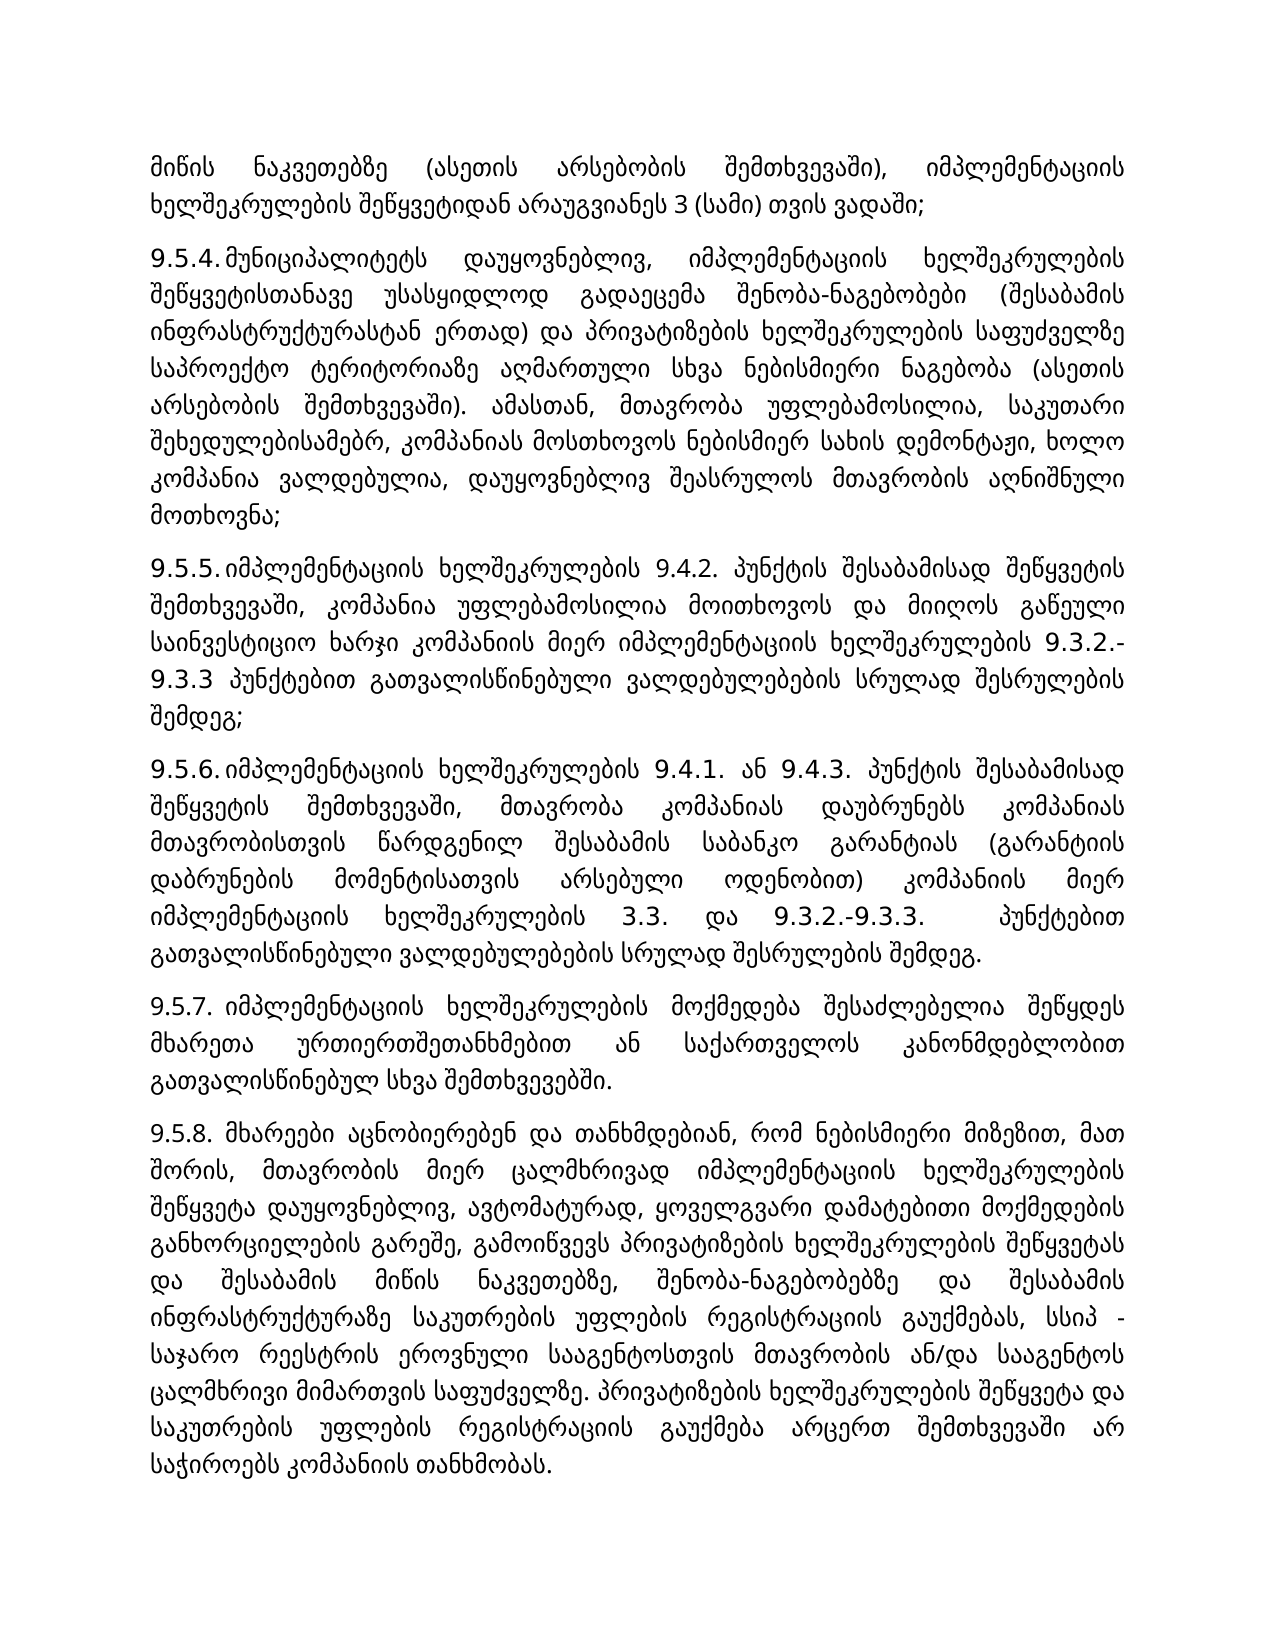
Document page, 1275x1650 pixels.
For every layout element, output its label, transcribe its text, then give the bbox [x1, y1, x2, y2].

text 9.5.8. მხარეები აცნობიერებენ და თანხმდებიან, რომ ნებისმიერი მიზეზით, მათ შორის, მთავრობის მიერ ცალმხრივად იმპლემენტაციის ხელშეკრულების შეწყვეტა დაუყოვნებლივ, ავტომატურად, ყოველგვარი დამატებითი მოქმედების განხორციელების გარეშე, გამოიწვევს პრივატიზების ხელშეკრულების შეწყვეტას და შესაბამის მიწის ნაკვეთებზე, შენობა-ნაგებობებზე და შესაბამის ინფრასტრუქტურაზე საკუთრების უფლების რეგისტრაციის გაუქმებას, სსიპ - საჯარო რეესტრის ეროვნული სააგენტოსთვის მთავრობის ან/და სააგენტოს ცალმხრივი მიმართვის საფუძველზე. პრივატიზების ხელშეკრულების შეწყვეტა და საკუთრების უფლების რეგისტრაციის გაუქმება არცერთ შემთხვევაში არ საჭიროებს კომპანიის თანხმობას. [150, 1116, 1125, 1481]
text 9.5.7. იმპლემენტაციის ხელშეკრულების მოქმედება შესაძლებელია შეწყდეს მხარეთა ურთიერთშეთანხმებით ან საქართველოს კანონმდებლობით გათვალისწინებულ სხვა შემთხვევებში. [150, 989, 1125, 1096]
text 9.5.4. მუნიციპალიტეტს დაუყოვნებლივ, იმპლემენტაციის ხელშეკრულების შეწყვეტისთანავე უსასყიდლოდ გადაეცემა შენობა-ნაგებობები (შესაბამის ინფრასტრუქტურასტან ერთად) და პრივატიზების ხელშეკრულების საფუძველზე საპროექტო ტერიტორიაზე აღმართული სხვა ნებისმიერი ნაგებობა (ასეთის არსებობის შემთხვევაში). ამასთან, მთავრობა უფლებამოსილია, საკუთარი შეხედულებისამებრ, კომპანიას მოსთხოვოს ნებისმიერ სახის დემონტაჟი, ხოლო კომპანია ვალდებულია, დაუყოვნებლივ შეასრულოს მთავრობის აღნიშნული მოთხოვნა; [150, 240, 1125, 532]
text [150, 150, 1125, 221]
text 9.5.6. იმპლემენტაციის ხელშეკრულების 9.4.1. ან 9.4.3. პუნქტის შესაბამისად შეწყვეტის შემთხვევაში, მთავრობა კომპანიას დაუბრუნებს კომპანიას მთავრობისთვის წარდგენილ შესაბამის საბანკო გარანტიას (გარანტიის დაბრუნების მომენტისათვის არსებული ოდენობით) კომპანიის მიერ იმპლემენტაციის ხელშეკრულების 3.3. და 9.3.2.-9.3.3. პუნქტებით გათვალისწინებული ვალდებულებების სრულად შესრულების შემდეგ. [150, 752, 1125, 969]
text 9.5.5. იმპლემენტაციის ხელშეკრულების 9.4.2. პუნქტის შესაბამისად შეწყვეტის შემთხვევაში, კომპანია უფლებამოსილია მოითხოვოს და მიიღოს გაწეული საინვესტიციო ხარჯი კომპანიის მიერ იმპლემენტაციის ხელშეკრულების 9.3.2.-9.3.3 პუნქტებით გათვალისწინებული ვალდებულებების სრულად შესრულების შემდეგ; [150, 551, 1125, 732]
